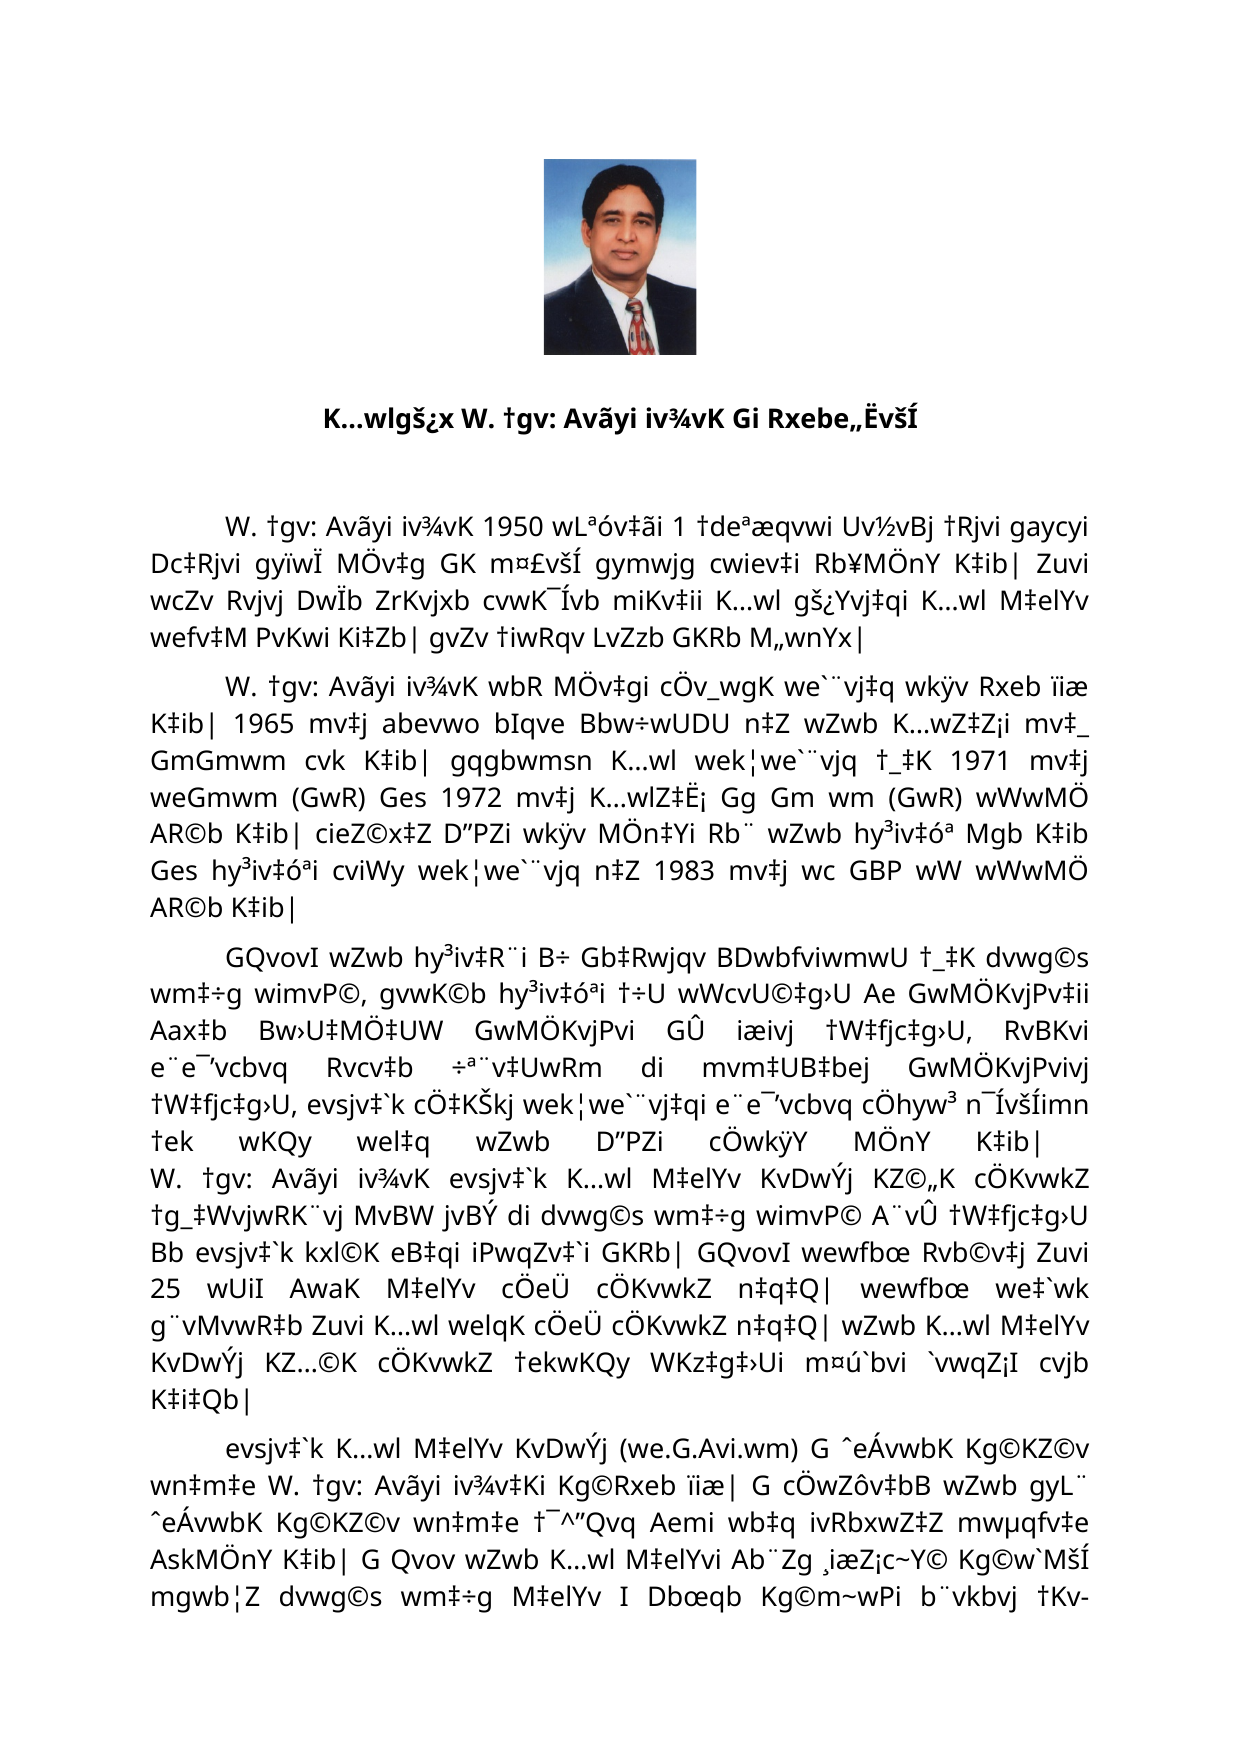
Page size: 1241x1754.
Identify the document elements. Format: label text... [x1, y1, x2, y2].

text K…wlgš¿x W. †gv: Avãyi iv¾vK Gi Rxebe„ËvšÍ [150, 399, 1090, 436]
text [150, 1430, 1090, 1614]
text W. †gv: Avãyi iv¾vK 1950 wLªóv‡ãi 1 †deªæqvwi Uv½vBj †Rjvi gaycyi Dc‡Rjvi gyïwÏ MÖv‡g GK m¤£všÍ gymwjg cwiev‡i Rb¥MÖnY K‡ib| Zuvi wcZv Rvjvj DwÏb ZrKvjxb cvwK¯Ívb miKv‡ii K…wl gš¿Yvj‡qi K…wl M‡elYv wefv‡M PvKwi Ki‡Zb| gvZv †iwRqv LvZzb GKRb M„wnYx| [150, 507, 1090, 655]
text W. †gv: Avãyi iv¾vK wbR MÖv‡gi cÖv_wgK we`¨vj‡q wkÿv Rxeb ïiæ K‡ib| 1965 mv‡j abevwo bIqve Bbw÷wUDU n‡Z wZwb K…wZ‡Z¡i mv‡_ GmGmwm cvk K‡ib| gqgbwmsn K…wl wek¦we`¨vjq †_‡K 1971 mv‡j weGmwm (GwR) Ges 1972 mv‡j K…wlZ‡Ë¡ Gg Gm wm (GwR) wWwMÖ AR©b K‡ib| cieZ©x‡Z D”PZi wkÿv MÖn‡Yi Rb¨ wZwb hy³iv‡óª Mgb K‡ib Ges hy³iv‡óªi cviWy wek¦we`¨vjq n‡Z 1983 mv‡j wc GBP wW wWwMÖ AR©b K‡ib| [150, 667, 1090, 926]
picture [543, 159, 697, 355]
text GQvovI wZwb hy³iv‡R¨i B÷ Gb‡Rwjqv BDwbfviwmwU †_‡K dvwg©s wm‡÷g wimvP©, gvwK©b hy³iv‡óªi †÷U wWcvU©‡g›U Ae GwMÖKvjPv‡ii Aax‡b Bw›U‡MÖ‡UW GwMÖKvjPvi GÛ iæivj †W‡fjc‡g›U, RvBKvi e¨e¯’vcbvq Rvcv‡b ÷ª¨v‡UwRm di mvm‡UB‡bej GwMÖKvjPvivj †W‡fjc‡g›U, evsjv‡`k cÖ‡KŠkj wek¦we`¨vj‡qi e¨e¯’vcbvq cÖhyw³ n¯ÍvšÍimn †ek wKQy wel‡q wZwb D”PZi cÖwkÿY MÖnY K‡ib| W. †gv: Avãyi iv¾vK evsjv‡`k K…wl M‡elYv KvDwÝj KZ©„K cÖKvwkZ †g_‡WvjwRK¨vj MvBW jvBÝ di dvwg©s wm‡÷g wimvP© A¨vÛ †W‡fjc‡g›U Bb evsjv‡`k kxl©K eB‡qi iPwqZv‡`i GKRb| GQvovI wewfbœ Rvb©v‡j Zuvi 25 wUiI AwaK M‡elYv cÖeÜ cÖKvwkZ n‡q‡Q| wewfbœ we‡`wk g¨vMvwR‡b Zuvi K…wl welqK cÖeÜ cÖKvwkZ n‡q‡Q| wZwb K…wl M‡elYv KvDwÝj KZ…©K cÖKvwkZ †ekwKQy WKz‡g‡›Ui m¤ú`bvi `vwqZ¡I cvjb K‡i‡Qb| [150, 938, 1090, 1417]
